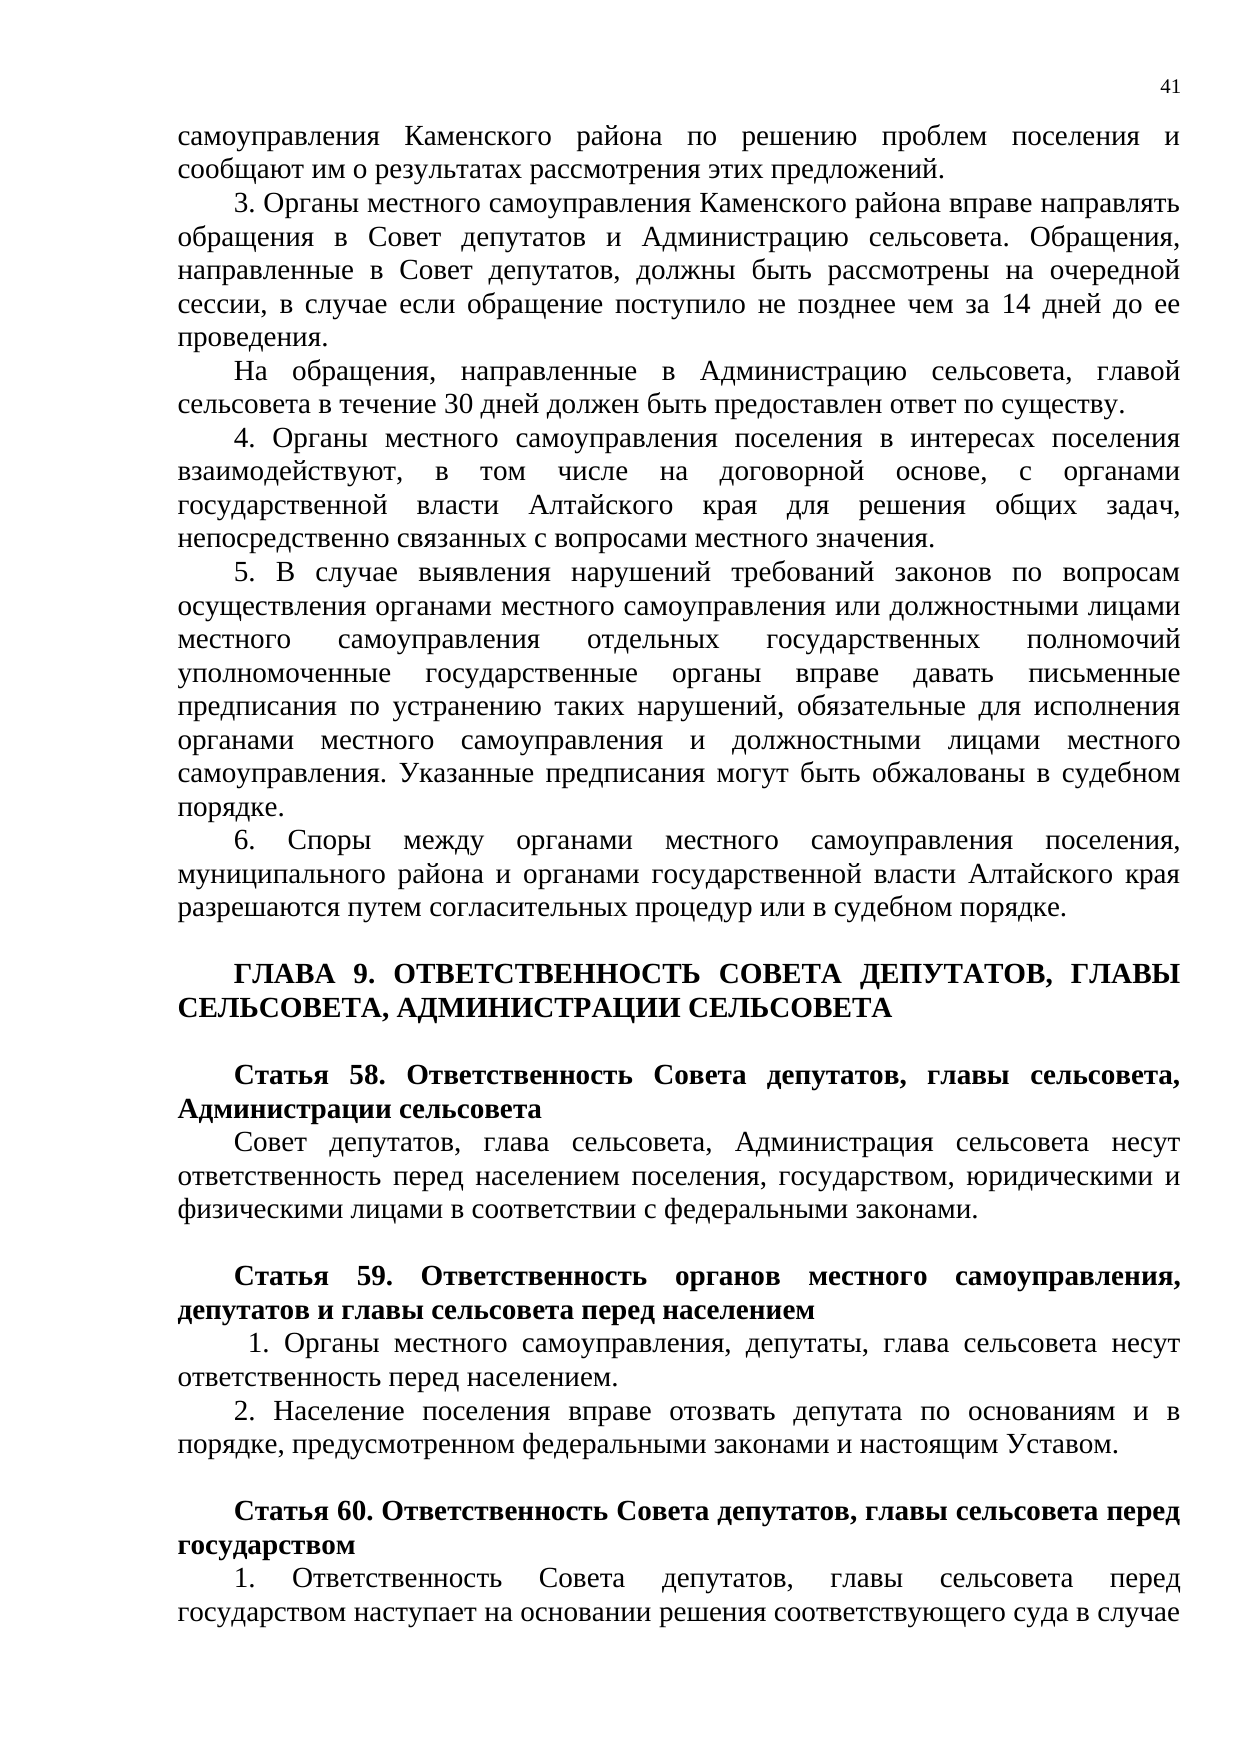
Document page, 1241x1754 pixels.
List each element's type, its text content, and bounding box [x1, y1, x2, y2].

text Статья 60. Ответственность Совета депутатов, главы сельсовета перед государством [177, 1493, 1181, 1560]
text 3. Органы местного самоуправления Каменского района вправе направлять обращения в Совет депутатов и Администрацию сельсовета. Обращения, направленные в Совет депутатов, должны быть рассмотрены на очередной сессии, в случае если обращение поступило не позднее чем за 14 дней до ее проведения. [177, 185, 1181, 353]
text 4. Органы местного самоуправления поселения в интересах поселения взаимодействуют, в том числе на договорной основе, с органами государственной власти Алтайского края для решения общих задач, непосредственно связанных с вопросами местного значения. [177, 420, 1181, 554]
text Совет депутатов, глава сельсовета, Администрация сельсовета несут ответственность перед населением поселения, государством, юридическими и физическими лицами в соответствии с федеральными законами. [177, 1124, 1181, 1225]
text 6. Споры между органами местного самоуправления поселения, муниципального района и органами государственной власти Алтайского края разрешаются путем согласительных процедур или в судебном порядке. [177, 822, 1181, 923]
text Статья 59. Ответственность органов местного самоуправления, депутатов и главы сельсовета перед населением [177, 1258, 1181, 1326]
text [177, 1560, 1181, 1627]
text Статья 58. Ответственность Совета депутатов, главы сельсовета, Администрации сельсовета [177, 1057, 1181, 1124]
text 1. Органы местного самоуправления, депутаты, глава сельсовета несут ответственность перед населением. [177, 1326, 1181, 1393]
text ГЛАВА 9. ОТВЕТСТВЕННОСТЬ СОВЕТА ДЕПУТАТОВ, ГЛАВЫ СЕЛЬСОВЕТА, АДМИНИСТРАЦИИ СЕЛЬСОВЕТА [177, 957, 1181, 1024]
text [177, 118, 1181, 185]
text На обращения, направленные в Администрацию сельсовета, главой сельсовета в течение 30 дней должен быть предоставлен ответ по существу. [177, 353, 1181, 420]
text 5. В случае выявления нарушений требований законов по вопросам осуществления органами местного самоуправления или должностными лицами местного самоуправления отдельных государственных полномочий уполномоченные государственные органы вправе давать письменные предписания по устранению таких нарушений, обязательные для исполнения органами местного самоуправления и должностными лицами местного самоуправления. Указанные предписания могут быть обжалованы в судебном порядке. [177, 554, 1181, 822]
text 2. Население поселения вправе отозвать депутата по основаниям и в порядке, предусмотренном федеральными законами и настоящим Уставом. [177, 1393, 1181, 1460]
